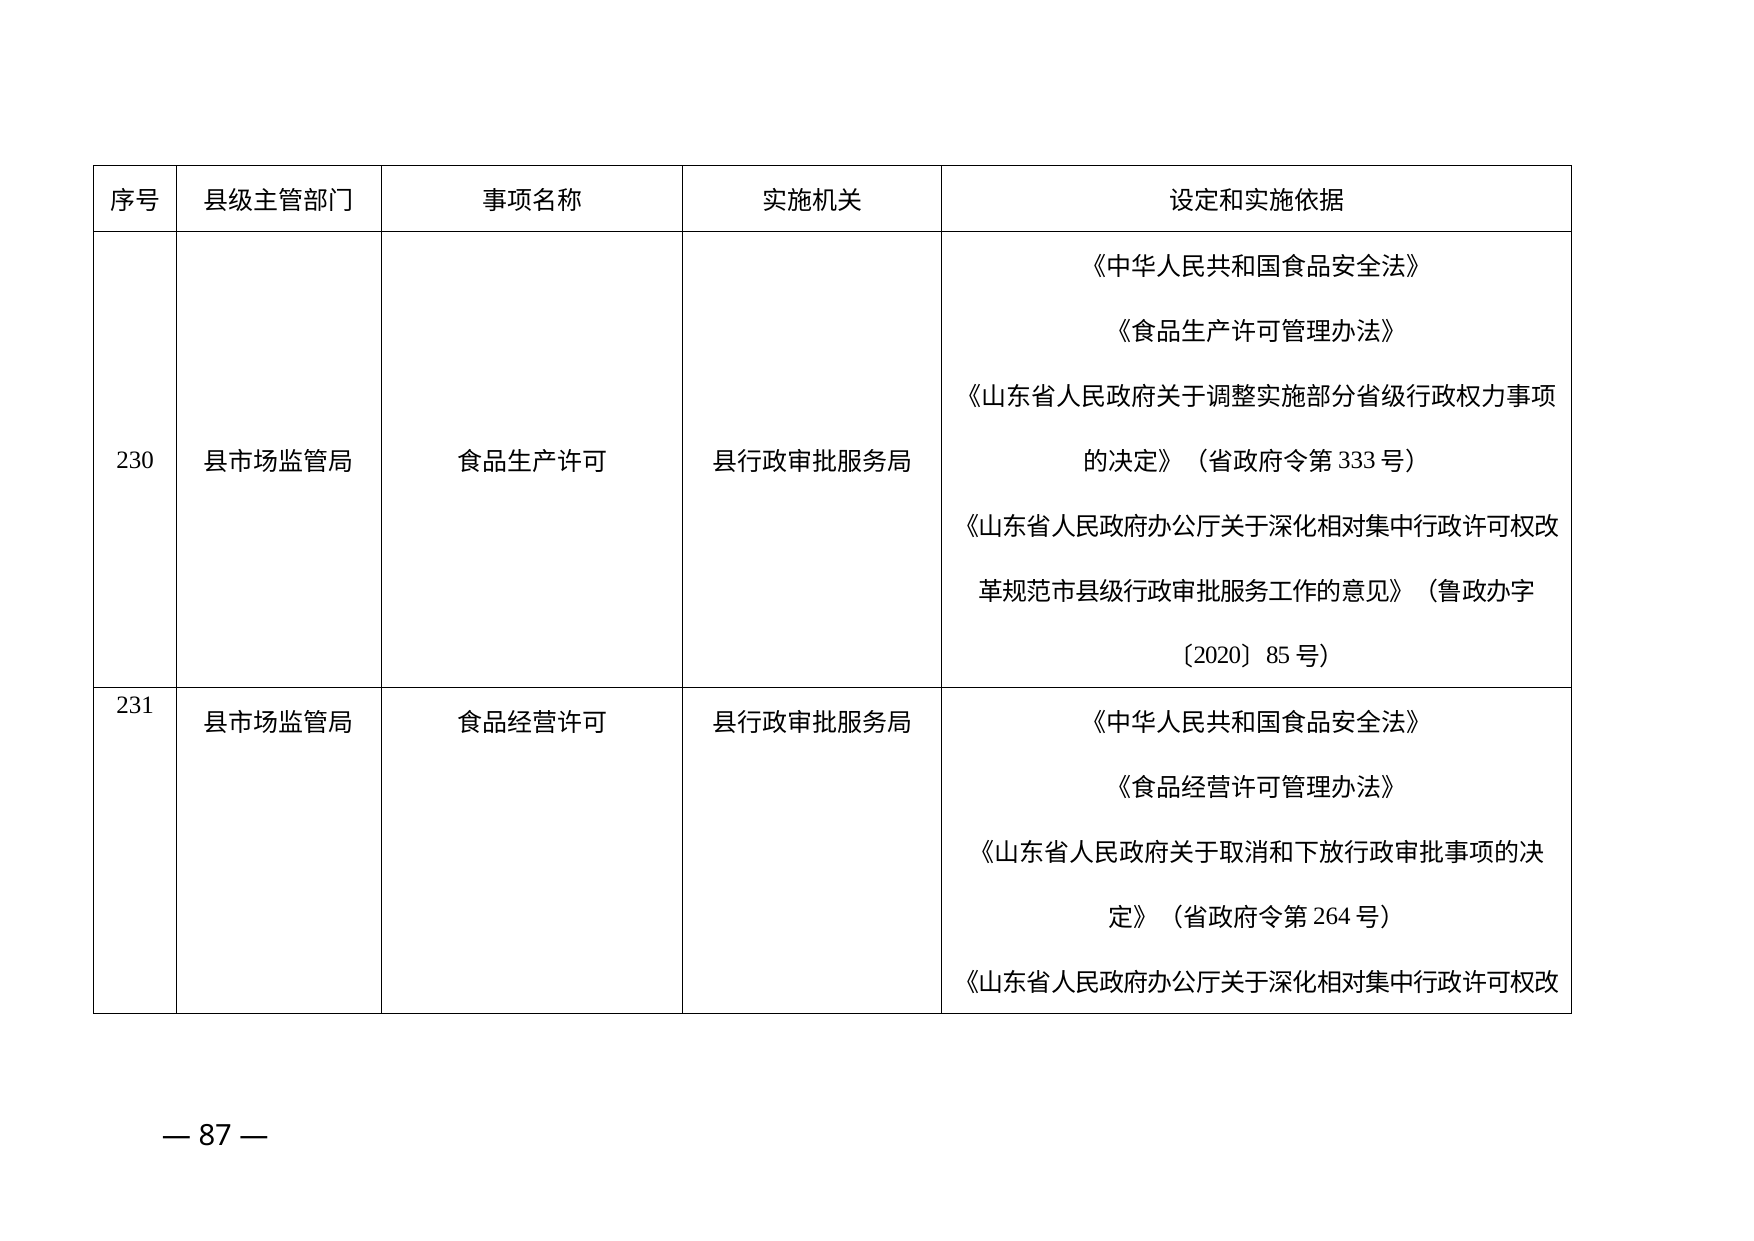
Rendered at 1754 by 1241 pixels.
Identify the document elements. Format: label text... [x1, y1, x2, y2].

table_header 设定和实施依据 [942, 166, 1571, 231]
table_cell 230 [94, 232, 176, 687]
table_cell 县行政审批服务局 [683, 232, 941, 687]
table_cell 县行政审批服务局 [683, 688, 941, 1013]
table_header 实施机关 [683, 166, 941, 231]
table_cell 231 [94, 688, 176, 1013]
table_cell 食品经营许可 [382, 688, 682, 1013]
table_cell 《中华人民共和国食品安全法》 《食品生产许可管理办法》 《山东省人民政府关于调整实施部分省级行政权力事项的决定》（省政府令第333号） 《山东省人民政府办公厅关于深化相对集中行政许可权改革规范市县级行政审批服务工作的意见》（鲁政办字〔2020〕85号） [942, 232, 1571, 687]
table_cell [942, 688, 1571, 1013]
table_cell 食品生产许可 [382, 232, 682, 687]
table_cell 县市场监管局 [177, 232, 381, 687]
table_header 事项名称 [382, 166, 682, 231]
table_header 县级主管部门 [177, 166, 381, 231]
table_header 序号 [94, 166, 176, 231]
table_cell 县市场监管局 [177, 688, 381, 1013]
